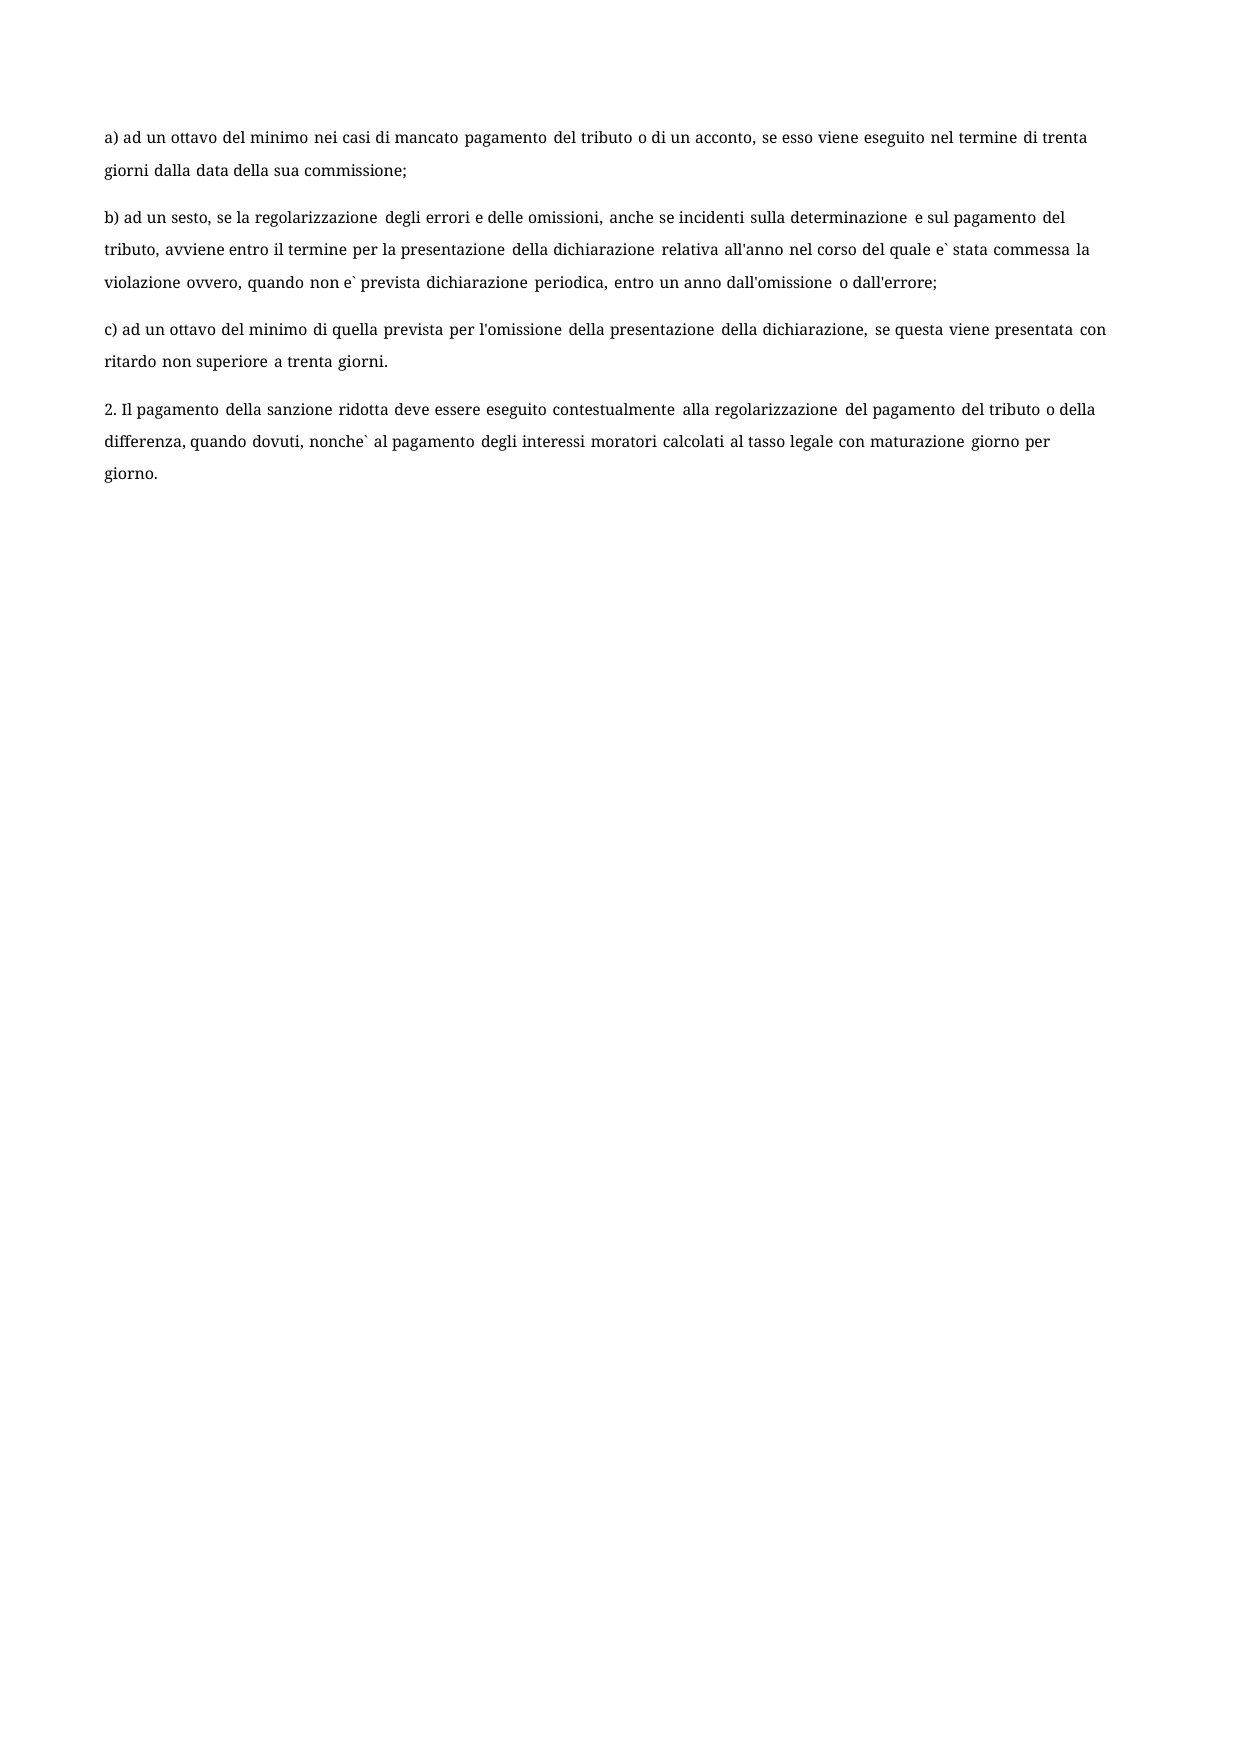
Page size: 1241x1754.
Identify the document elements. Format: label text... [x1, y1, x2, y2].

text 2. Il pagamento della sanzione ridotta deve essere eseguito contestualmente alla regolarizzazione del pagamento del tributo o della differenza, quando dovuti, nonche` al pagamento degli interessi moratori calcolati al tasso legale con maturazione giorno per giorno. [104, 398, 1104, 484]
text c) ad un ottavo del minimo di quella prevista per l'omissione della presentazione della dichiarazione, se questa viene presentata con ritardo non superiore a trenta giorni. [104, 319, 1114, 372]
text a) ad un ottavo del minimo nei casi di mancato pagamento del tributo o di un acconto, se esso viene eseguito nel termine di trenta giorni dalla data della sua commissione; [104, 127, 1134, 181]
text b) ad un sesto, se la regolarizzazione degli errori e delle omissioni, anche se incidenti sulla determinazione e sul pagamento del tributo, avviene entro il termine per la presentazione della dichiarazione relativa all'anno nel corso del quale e` stata commessa la violazione ovvero, quando non e` prevista dichiarazione periodica, entro un anno dall'omissione o dall'errore; [104, 207, 1120, 293]
